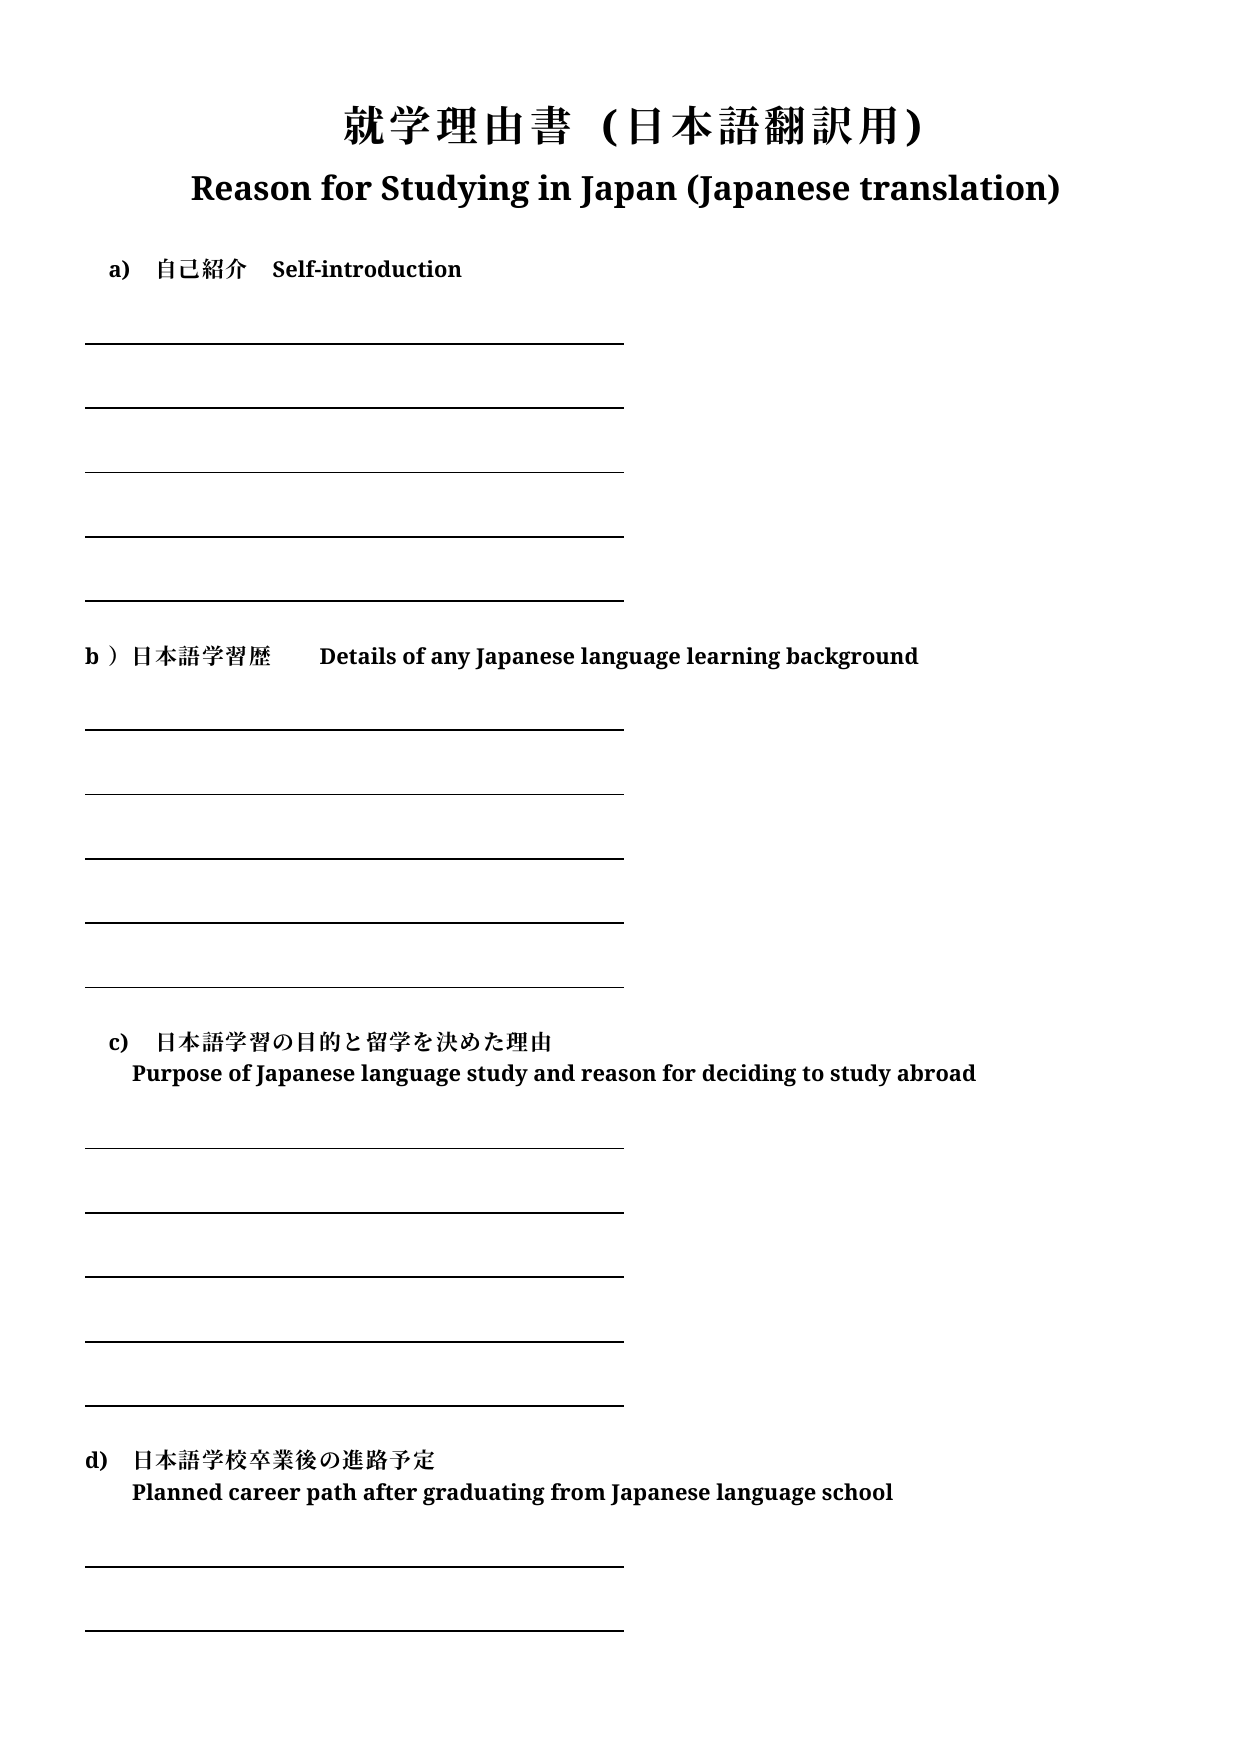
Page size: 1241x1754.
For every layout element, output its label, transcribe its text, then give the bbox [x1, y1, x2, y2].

text Reason for Studying in Japan (Japanese translation) [85, 156, 1163, 220]
text Purpose of Japanese language study and reason for deciding to study abroad [85, 1057, 1163, 1089]
text Planned career path after graduating from Japanese language school [85, 1475, 1163, 1508]
text a) 自己紹介 Self-introduction [85, 252, 1163, 284]
text b）日本語学習歴 Details of any Japanese language learning background [85, 638, 1163, 671]
text c) 日本語学習の目的と留学を決めた理由 [85, 1025, 1163, 1057]
text 就学理由書 (日本語翻訳用) [85, 91, 1163, 156]
text d) 日本語学校卒業後の進路予定 [85, 1443, 1163, 1475]
